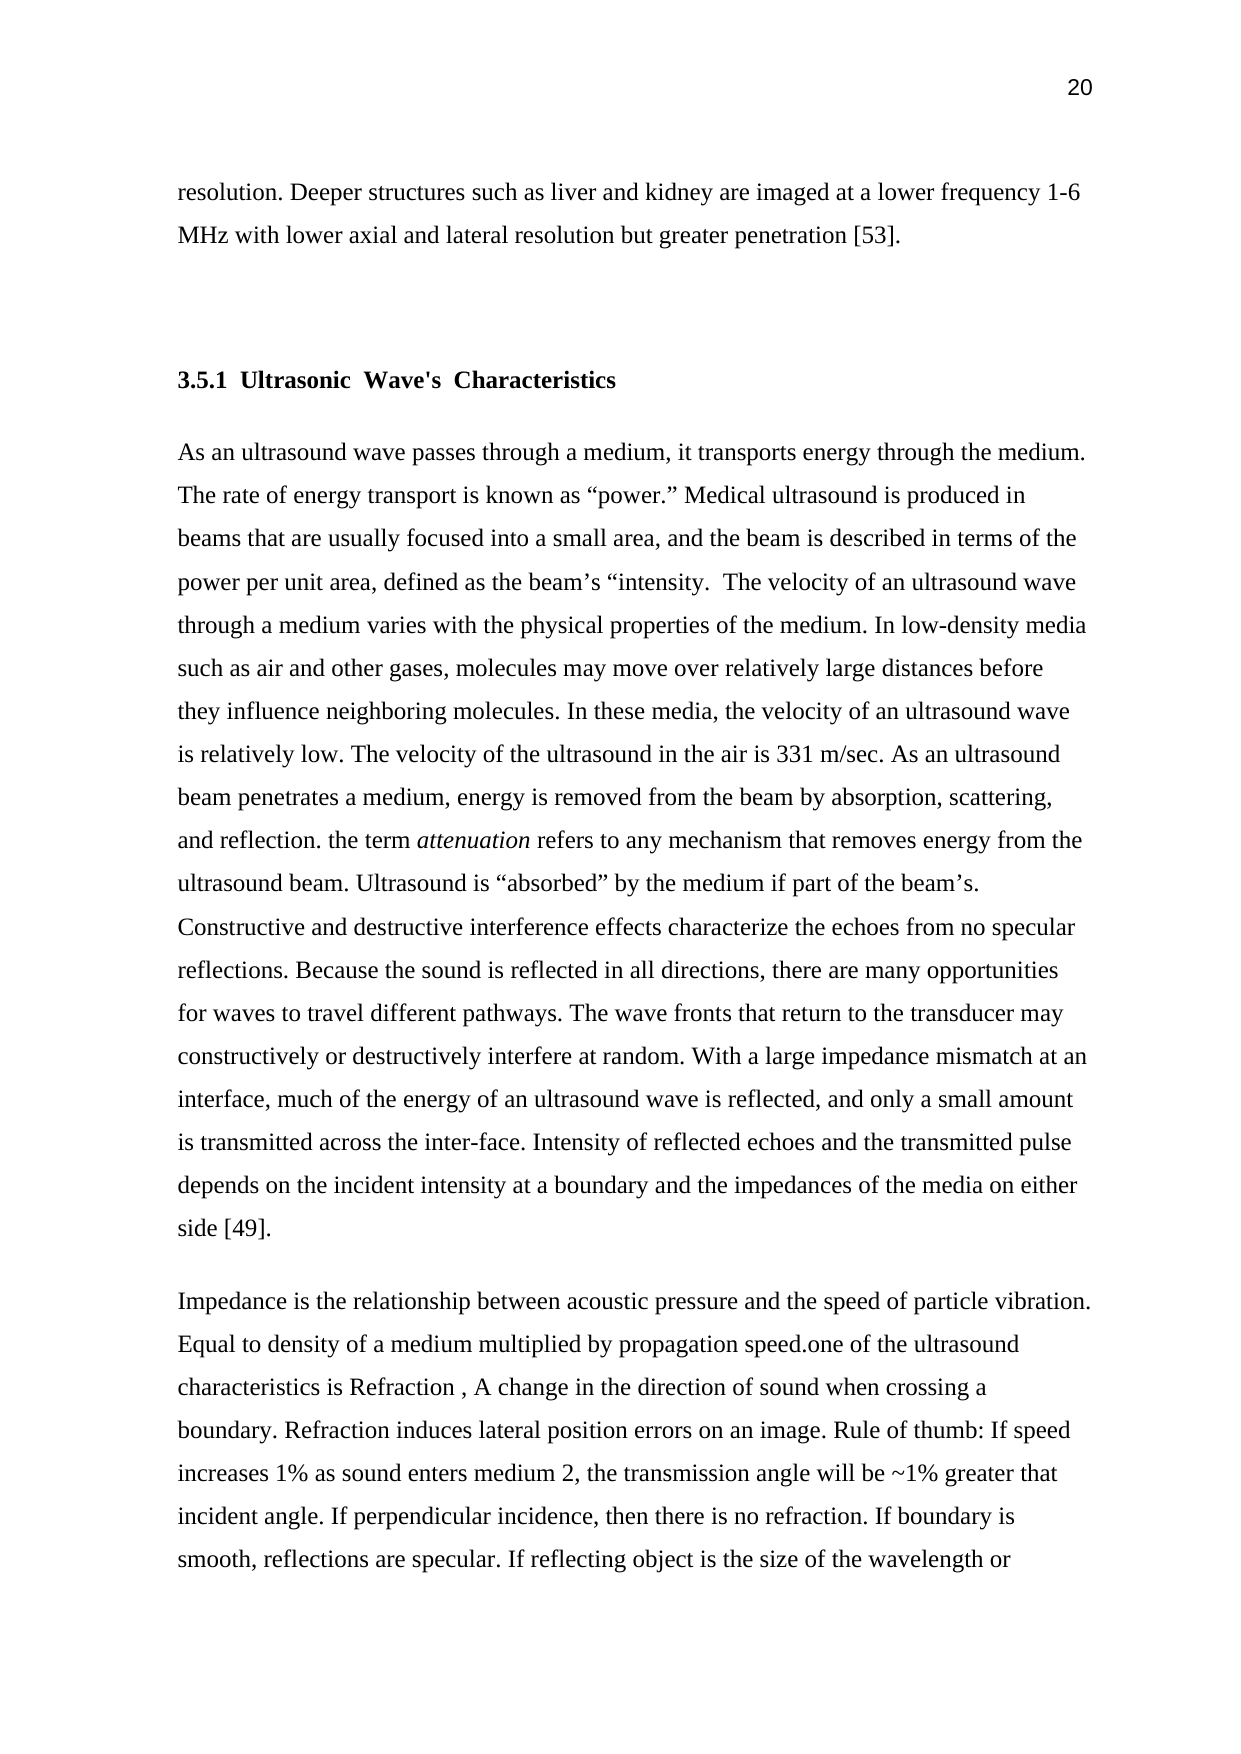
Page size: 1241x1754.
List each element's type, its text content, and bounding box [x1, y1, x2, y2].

text As an ultrasound wave passes through a medium, it transports energy through the medium. The rate of energy transport is known as “power.” Medical ultrasound is produced in beams that are usually focused into a small area, and the beam is described in terms of the power per unit area, defined as the beam’s “intensity. The velocity of an ultrasound wave through a medium varies with the physical properties of the medium. In low-density media such as air and other gases, molecules may move over relatively large distances before they influence neighboring molecules. In these media, the velocity of an ultrasound wave is relatively low. The velocity of the ultrasound in the air is 331 m/sec. As an ultrasound beam penetrates a medium, energy is removed from the beam by absorption, scattering, and reflection. the term attenuation refers to any mechanism that removes energy from the ultrasound beam. Ultrasound is “absorbed” by the medium if part of the beam’s. Constructive and destructive interference effects characterize the echoes from no specular reflections. Because the sound is reflected in all directions, there are many opportunities for waves to travel different pathways. The wave fronts that return to the transducer may constructively or destructively interfere at random. With a large impedance mismatch at an interface, much of the energy of an ultrasound wave is reflected, and only a small amount is transmitted across the inter-face. Intensity of reflected echoes and the transmitted pulse depends on the incident intensity at a boundary and the impedances of the media on either side [49]. [177, 437, 1092, 1242]
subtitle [177, 177, 1092, 249]
text 3.5.1 Ultrasonic Wave's Characteristics [177, 365, 1092, 394]
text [177, 1286, 1092, 1573]
